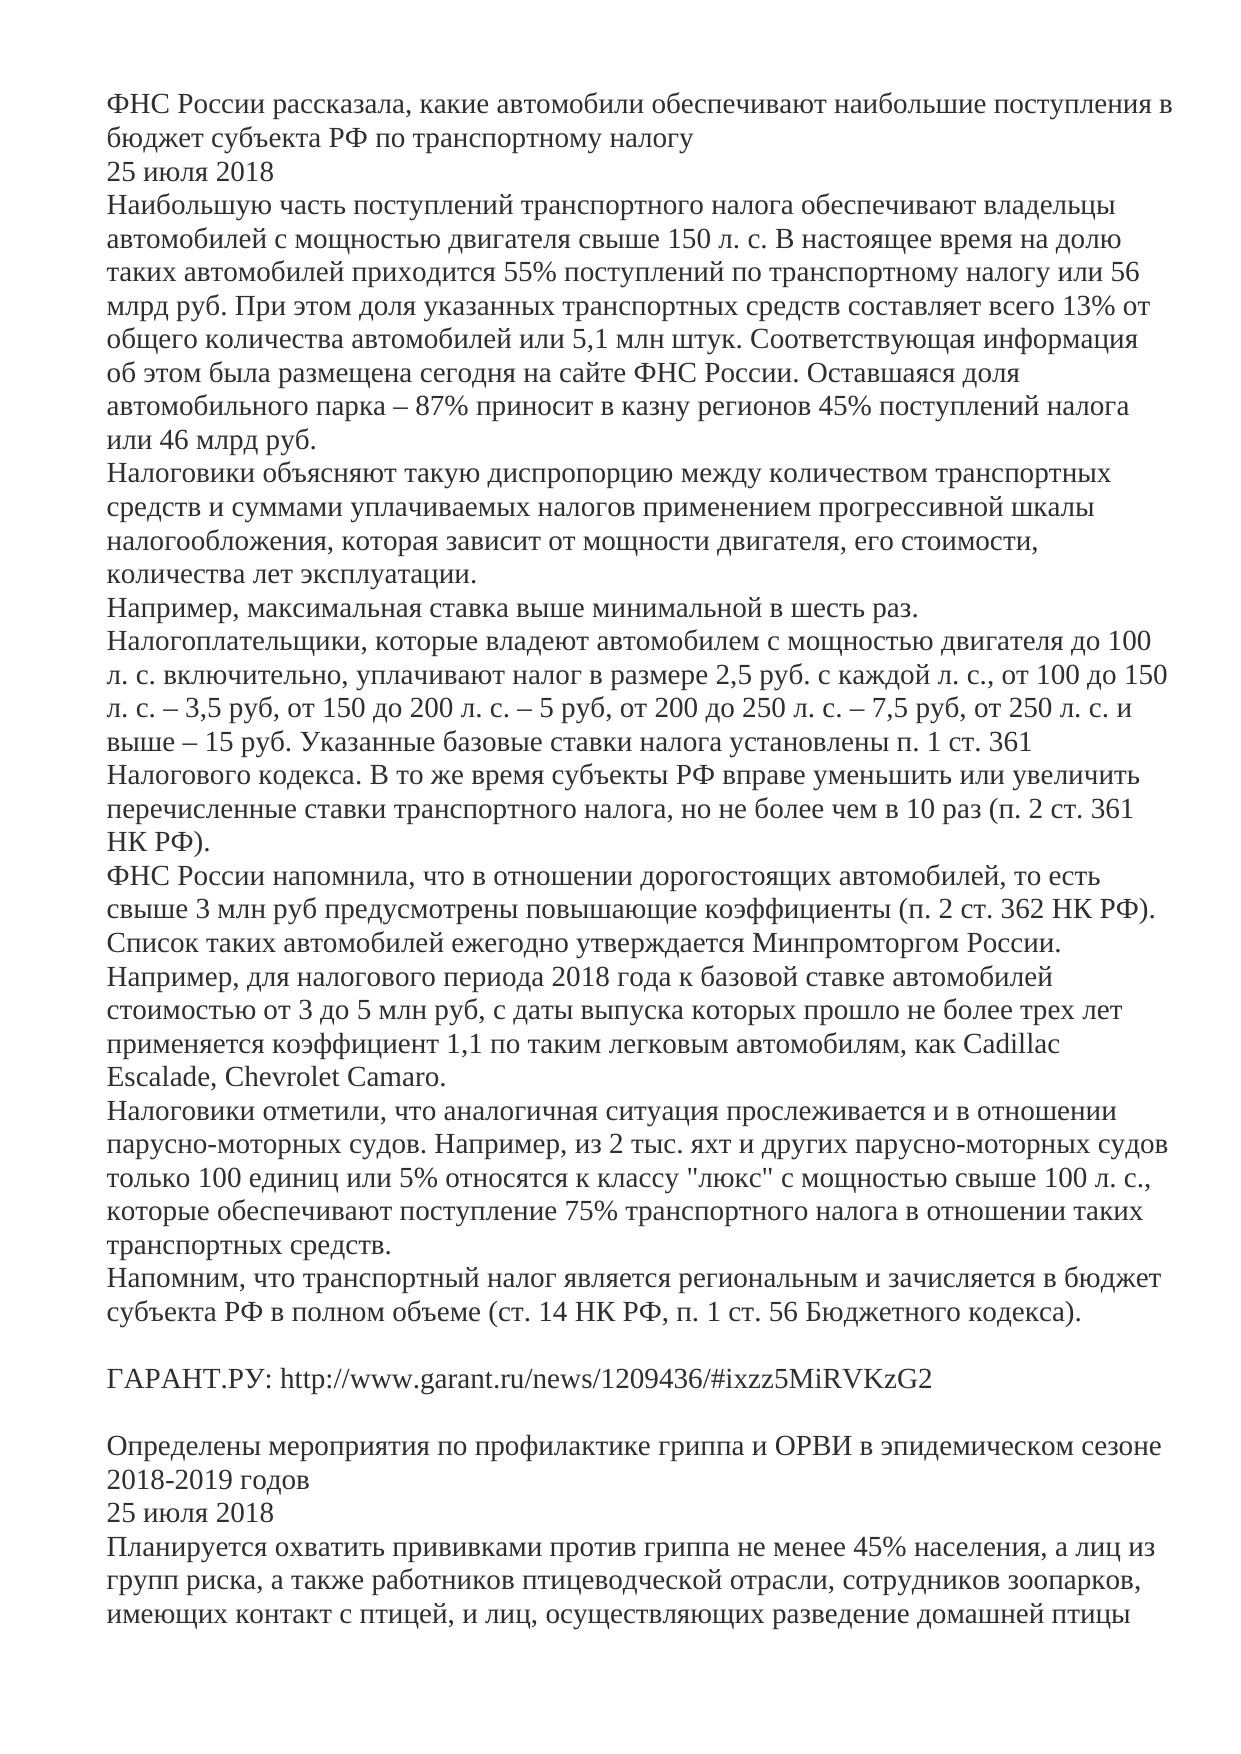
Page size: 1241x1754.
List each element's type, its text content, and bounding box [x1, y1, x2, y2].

text Налоговики отметили, что аналогичная ситуация прослеживается и в отношении парусно-моторных судов. Например, из 2 тыс. яхт и других парусно-моторных судов только 100 единиц или 5% относятся к классу "люкс" с мощностью свыше 100 л. с., которые обеспечивают поступление 75% транспортного налога в отношении таких транспортных средств. [106, 1093, 1175, 1261]
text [106, 1529, 1175, 1629]
text ФНС России рассказала, какие автомобили обеспечивают наибольшие поступления в бюджет субъекта РФ по транспортному налогу [106, 87, 1175, 154]
text Напомним, что транспортный налог является региональным и зачисляется в бюджет субъекта РФ в полном объеме (ст. 14 НК РФ, п. 1 ст. 56 Бюджетного кодекса). [106, 1261, 1175, 1328]
text ГАРАНТ.РУ: http://www.garant.ru/news/1209436/#ixzz5MiRVKzG2 [106, 1361, 1175, 1395]
text Определены мероприятия по профилактике гриппа и ОРВИ в эпидемическом сезоне 2018-2019 годов [106, 1428, 1175, 1495]
text Например, максимальная ставка выше минимальной в шесть раз. Налогоплательщики, которые владеют автомобилем с мощностью двигателя до 100 л. с. включительно, уплачивают налог в размере 2,5 руб. с каждой л. с., от 100 до 150 л. с. – 3,5 руб, от 150 до 200 л. с. – 5 руб, от 200 до 250 л. с. – 7,5 руб, от 250 л. с. и выше – 15 руб. Указанные базовые ставки налога установлены п. 1 ст. 361 Налогового кодекса. В то же время субъекты РФ вправе уменьшить или увеличить перечисленные ставки транспортного налога, но не более чем в 10 раз (п. 2 ст. 361 НК РФ). [106, 590, 1175, 858]
text 25 июля 2018 [106, 1495, 1175, 1529]
text ФНС России напомнила, что в отношении дорогостоящих автомобилей, то есть свыше 3 млн руб предусмотрены повышающие коэффициенты (п. 2 ст. 362 НК РФ). Список таких автомобилей ежегодно утверждается Минпромторгом России. Например, для налогового периода 2018 года к базовой ставке автомобилей стоимостью от 3 до 5 млн руб, с даты выпуска которых прошло не более трех лет применяется коэффициент 1,1 по таким легковым автомобилям, как Cadillac Escalade, Chevrolet Camaro. [106, 858, 1175, 1093]
text Наибольшую часть поступлений транспортного налога обеспечивают владельцы автомобилей с мощностью двигателя свыше 150 л. с. В настоящее время на долю таких автомобилей приходится 55% поступлений по транспортному налогу или 56 млрд руб. При этом доля указанных транспортных средств составляет всего 13% от общего количества автомобилей или 5,1 млн штук. Соответствующая информация об этом была размещена сегодня на сайте ФНС России. Оставшаяся доля автомобильного парка – 87% приносит в казну регионов 45% поступлений налога или 46 млрд руб. [106, 187, 1175, 456]
text 25 июля 2018 [106, 154, 1175, 187]
text Налоговики объясняют такую диспропорцию между количеством транспортных средств и суммами уплачиваемых налогов применением прогрессивной шкалы налогообложения, которая зависит от мощности двигателя, его стоимости, количества лет эксплуатации. [106, 456, 1175, 590]
